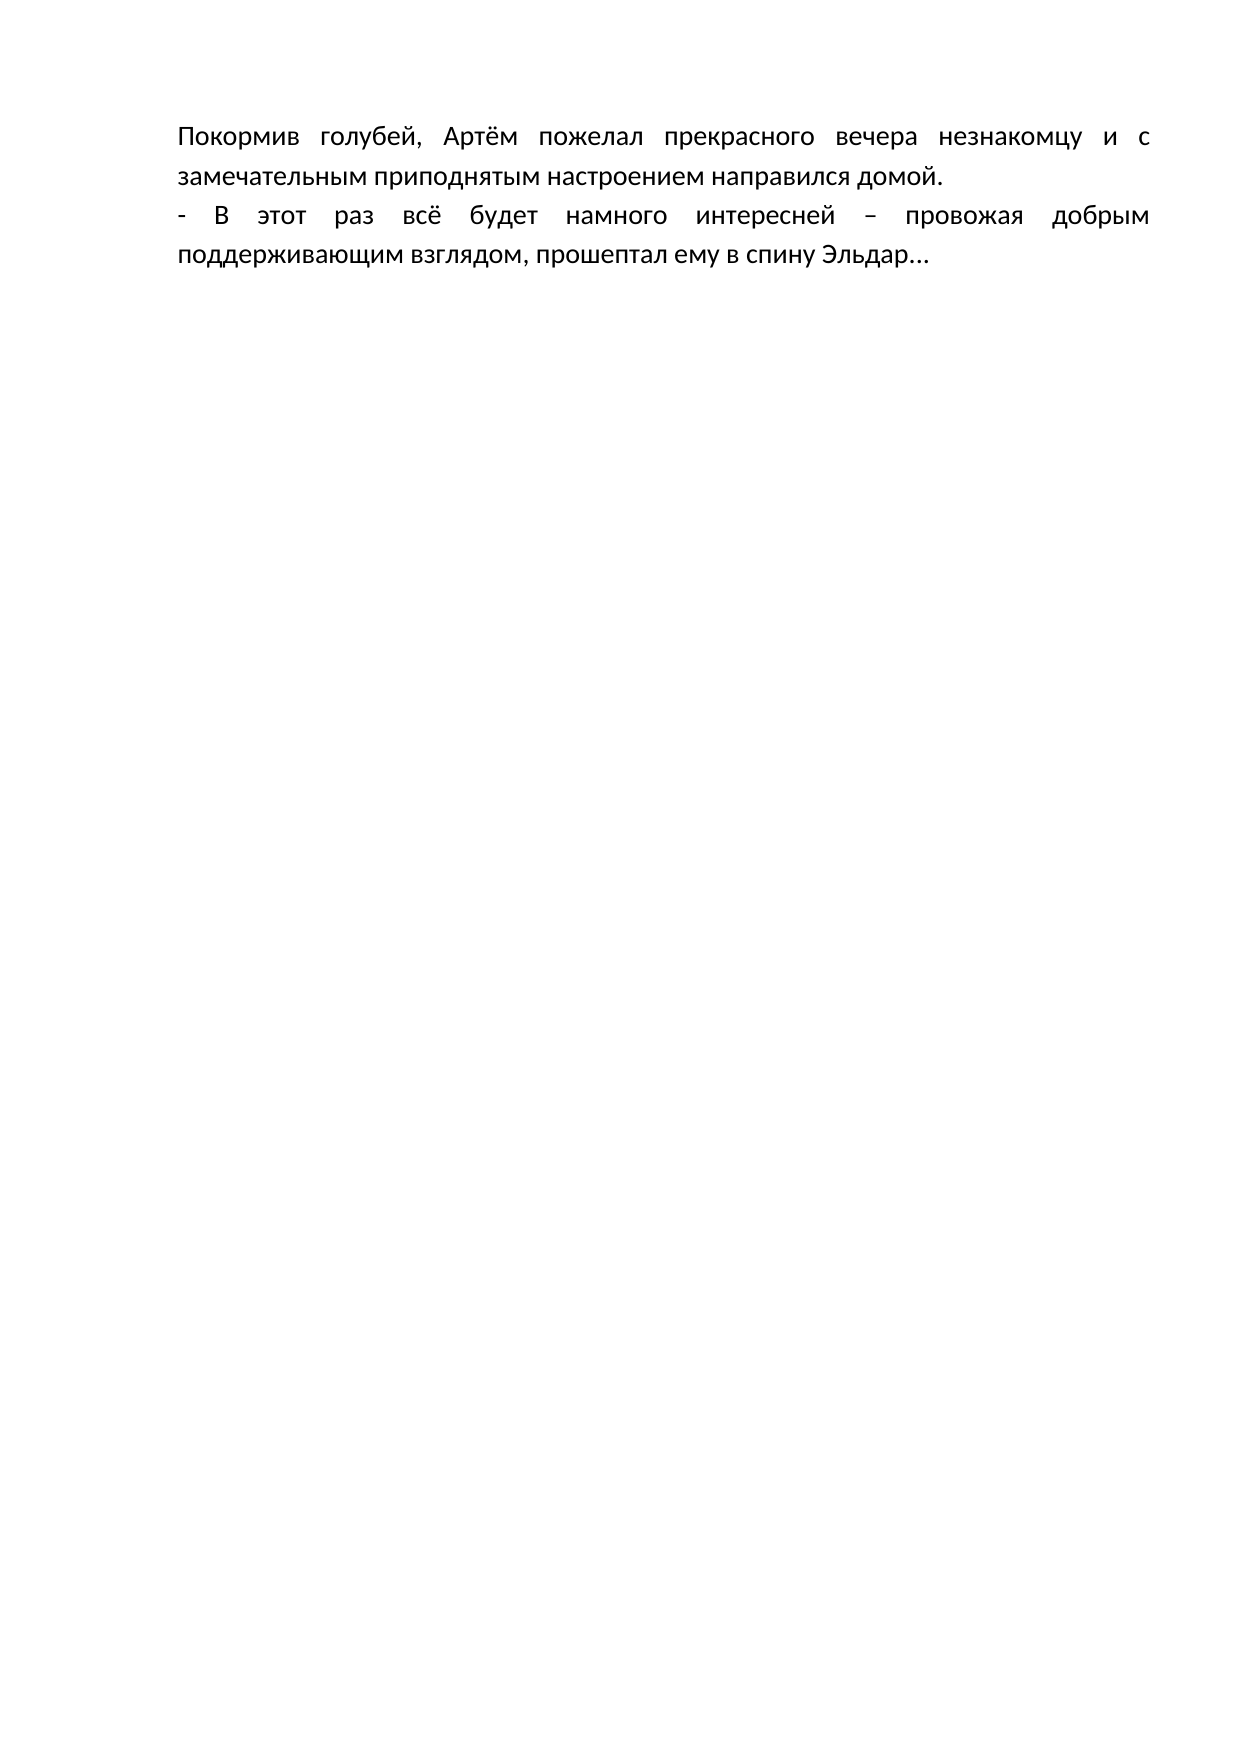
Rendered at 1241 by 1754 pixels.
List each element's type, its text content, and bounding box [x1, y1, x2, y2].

text - В этот раз всё будет намного интересней – провожая добрым поддерживающим взглядом, прошептал ему в спину Эльдар... [177, 197, 1152, 271]
text Покормив голубей, Артём пожелал прекрасного вечера незнакомцу и с замечательным приподнятым настроением направился домой. [177, 118, 1152, 192]
